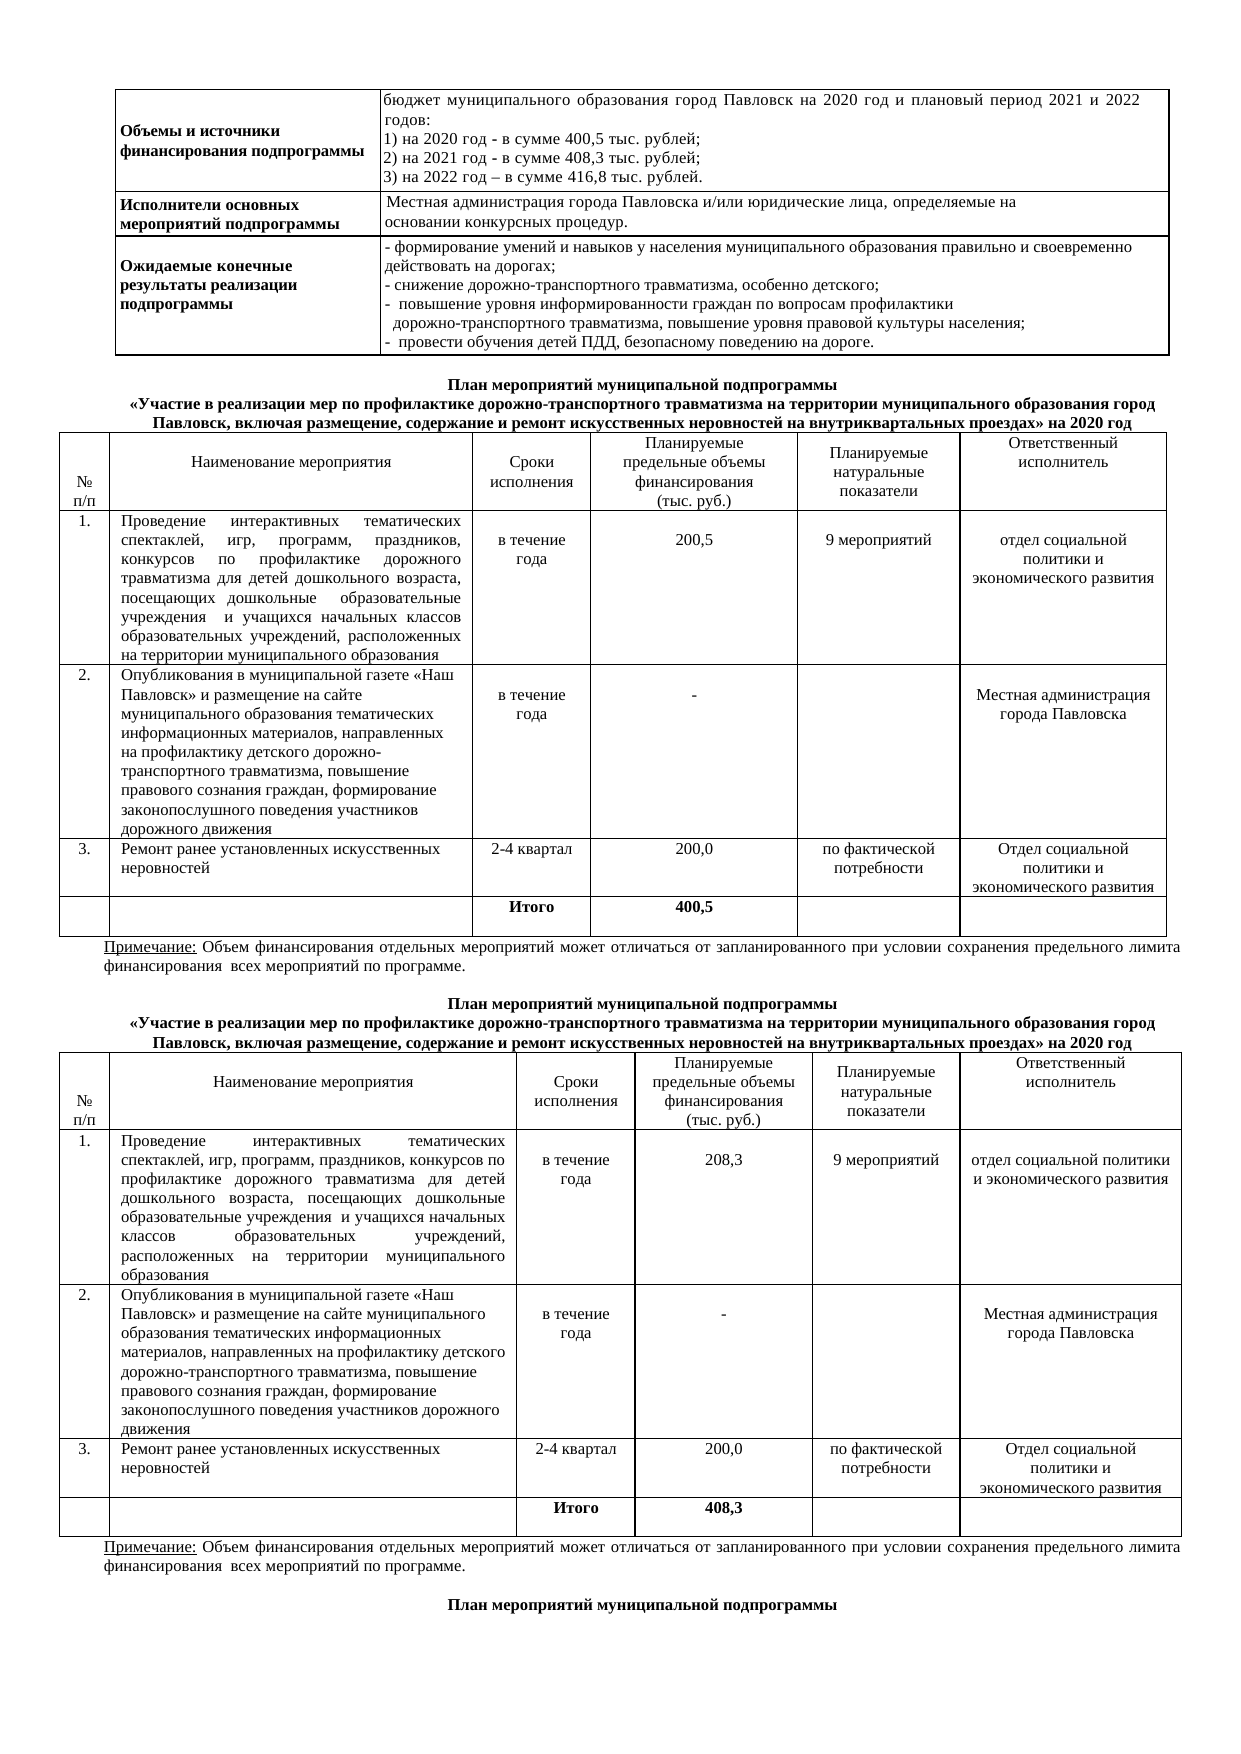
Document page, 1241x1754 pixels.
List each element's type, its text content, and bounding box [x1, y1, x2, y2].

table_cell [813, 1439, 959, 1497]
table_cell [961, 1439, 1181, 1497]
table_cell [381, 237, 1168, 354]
text План мероприятий муниципальной подпрограммы [103, 994, 1181, 1013]
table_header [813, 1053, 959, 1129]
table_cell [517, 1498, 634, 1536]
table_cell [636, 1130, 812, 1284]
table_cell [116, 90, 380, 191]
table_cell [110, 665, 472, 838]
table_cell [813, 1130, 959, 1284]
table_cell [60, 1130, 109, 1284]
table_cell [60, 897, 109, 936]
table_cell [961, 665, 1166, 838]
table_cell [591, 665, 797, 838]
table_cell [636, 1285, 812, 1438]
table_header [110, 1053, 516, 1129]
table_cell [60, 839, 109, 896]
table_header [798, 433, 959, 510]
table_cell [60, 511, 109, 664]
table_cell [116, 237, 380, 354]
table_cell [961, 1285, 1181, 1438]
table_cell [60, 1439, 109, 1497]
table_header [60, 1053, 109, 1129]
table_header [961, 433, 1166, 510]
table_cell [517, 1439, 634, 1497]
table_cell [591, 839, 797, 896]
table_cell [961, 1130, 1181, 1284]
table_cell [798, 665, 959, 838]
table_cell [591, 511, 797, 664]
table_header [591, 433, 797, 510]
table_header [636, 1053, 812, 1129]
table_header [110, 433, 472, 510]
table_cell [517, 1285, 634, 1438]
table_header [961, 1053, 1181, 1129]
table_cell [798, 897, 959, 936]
text План мероприятий муниципальной подпрограммы [103, 1594, 1181, 1614]
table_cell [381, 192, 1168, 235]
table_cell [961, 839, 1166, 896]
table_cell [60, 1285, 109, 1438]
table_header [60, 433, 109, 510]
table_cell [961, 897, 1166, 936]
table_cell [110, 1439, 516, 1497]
text Примечание: Объем финансирования отдельных мероприятий может отличаться от запланированного при условии сохранения предельного лимита финансирования всех мероприятий по программе. [103, 937, 1181, 975]
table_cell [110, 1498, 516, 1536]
text «Участие в реализации мер по профилактике дорожно-транспортного травматизма на территории муниципального образования город Павловск, включая размещение, содержание и ремонт искусственных неровностей на внутриквартальных проездах» на 2020 год [103, 394, 1181, 432]
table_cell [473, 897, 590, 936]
text Примечание: Объем финансирования отдельных мероприятий может отличаться от запланированного при условии сохранения предельного лимита финансирования всех мероприятий по программе. [103, 1537, 1181, 1575]
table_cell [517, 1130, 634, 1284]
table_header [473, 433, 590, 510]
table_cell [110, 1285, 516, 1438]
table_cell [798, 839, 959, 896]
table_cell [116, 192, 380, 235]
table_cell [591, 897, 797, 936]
text План мероприятий муниципальной подпрограммы [103, 374, 1181, 394]
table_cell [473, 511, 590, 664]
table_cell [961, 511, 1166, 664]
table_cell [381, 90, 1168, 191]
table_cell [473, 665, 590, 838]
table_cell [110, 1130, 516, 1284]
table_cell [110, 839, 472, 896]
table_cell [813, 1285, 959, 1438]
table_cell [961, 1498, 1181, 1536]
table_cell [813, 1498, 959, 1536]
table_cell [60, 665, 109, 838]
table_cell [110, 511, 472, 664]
text «Участие в реализации мер по профилактике дорожно-транспортного травматизма на территории муниципального образования город Павловск, включая размещение, содержание и ремонт искусственных неровностей на внутриквартальных проездах» на 2020 год [103, 1013, 1181, 1052]
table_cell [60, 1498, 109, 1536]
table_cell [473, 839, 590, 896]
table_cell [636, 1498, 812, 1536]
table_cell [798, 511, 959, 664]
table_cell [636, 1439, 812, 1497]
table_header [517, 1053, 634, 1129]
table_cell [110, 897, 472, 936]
